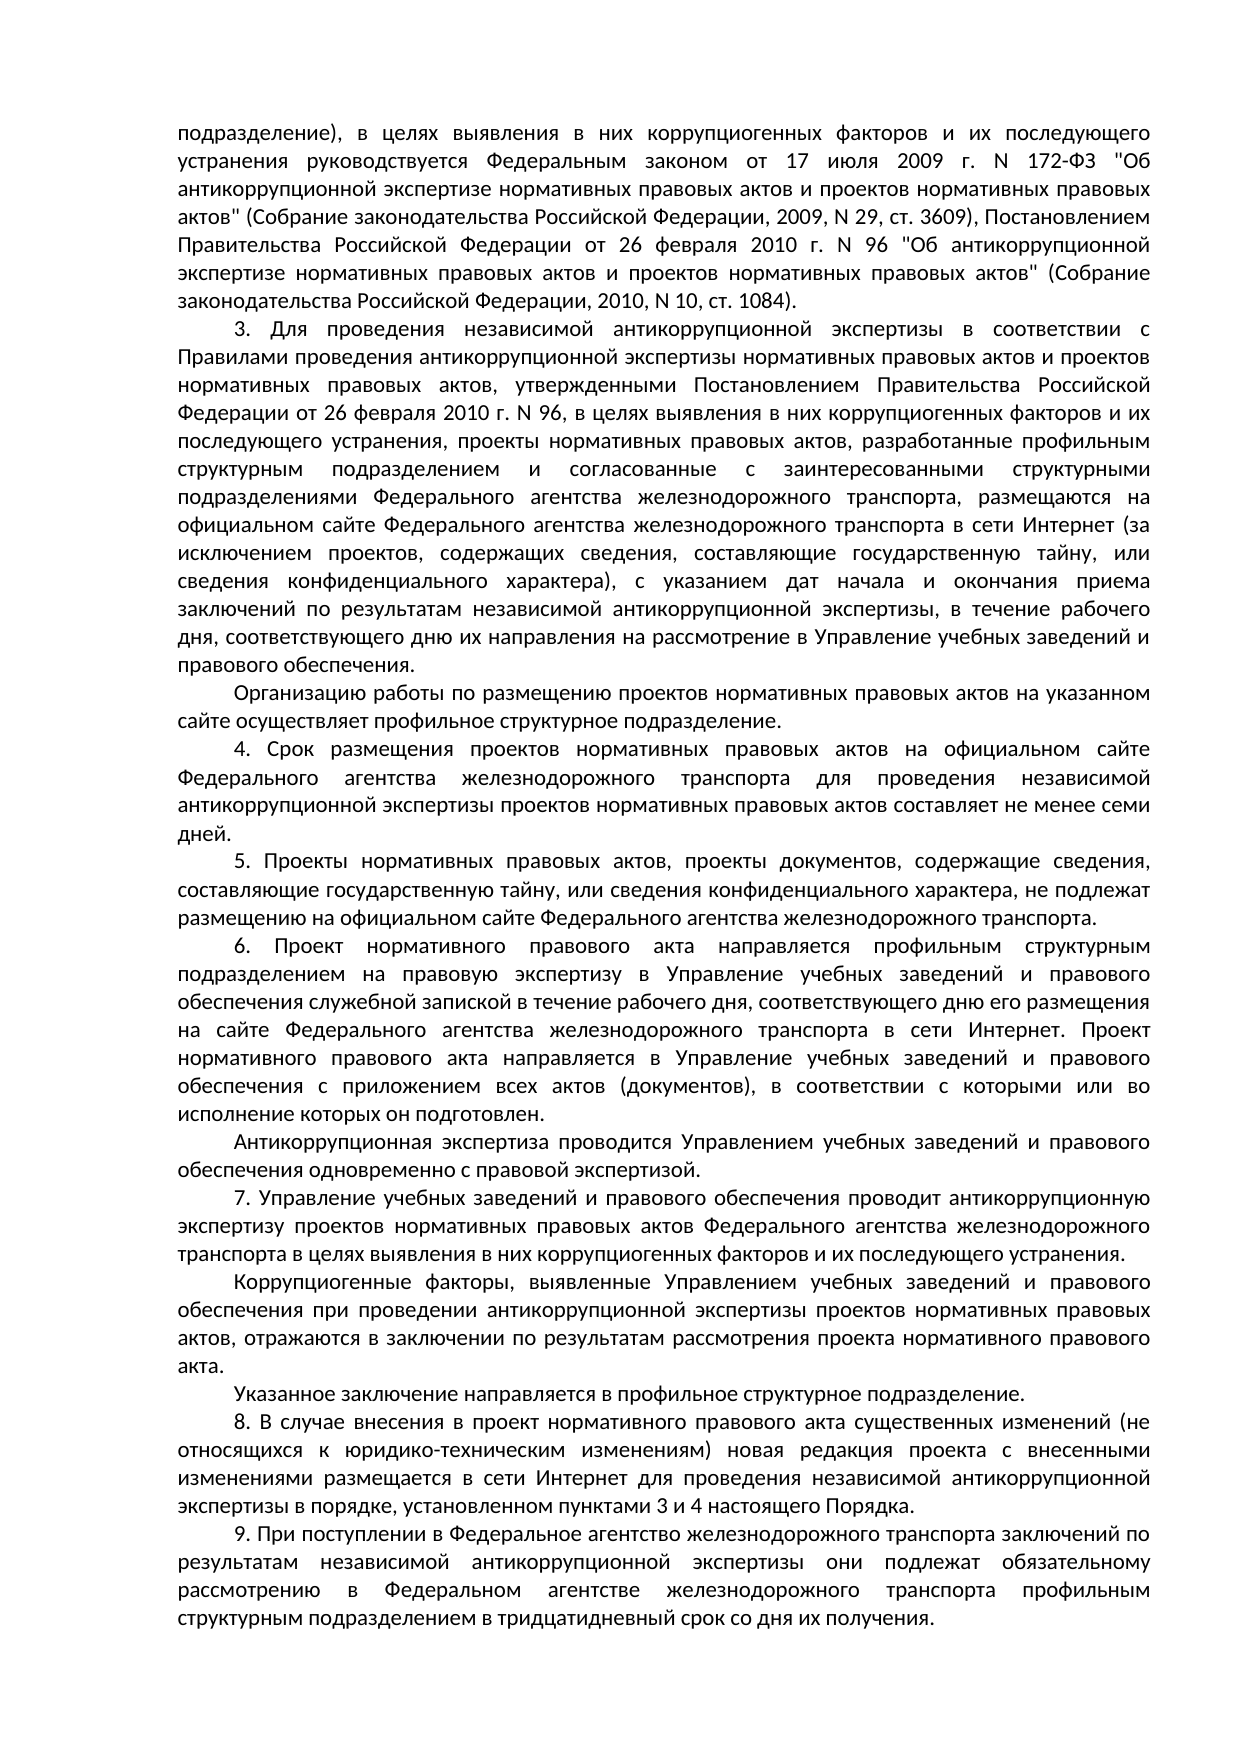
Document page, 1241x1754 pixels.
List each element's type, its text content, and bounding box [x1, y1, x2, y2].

text Организацию работы по размещению проектов нормативных правовых актов на указанном сайте осуществляет профильное структурное подразделение. [177, 678, 1152, 734]
text 5. Проекты нормативных правовых актов, проекты документов, содержащие сведения, составляющие государственную тайну, или сведения конфиденциального характера, не подлежат размещению на официальном сайте Федерального агентства железнодорожного транспорта. [177, 847, 1152, 931]
text 4. Срок размещения проектов нормативных правовых актов на официальном сайте Федерального агентства железнодорожного транспорта для проведения независимой антикоррупционной экспертизы проектов нормативных правовых актов составляет не менее семи дней. [177, 734, 1152, 847]
text 3. Для проведения независимой антикоррупционной экспертизы в соответствии с Правилами проведения антикоррупционной экспертизы нормативных правовых актов и проектов нормативных правовых актов, утвержденными Постановлением Правительства Российской Федерации от 26 февраля 2010 г. N 96, в целях выявления в них коррупциогенных факторов и их последующего устранения, проекты нормативных правовых актов, разработанные профильным структурным подразделением и согласованные с заинтересованными структурными подразделениями Федерального агентства железнодорожного транспорта, размещаются на официальном сайте Федерального агентства железнодорожного транспорта в сети Интернет (за исключением проектов, содержащих сведения, составляющие государственную тайну, или сведения конфиденциального характера), с указанием дат начала и окончания приема заключений по результатам независимой антикоррупционной экспертизы, в течение рабочего дня, соответствующего дню их направления на рассмотрение в Управление учебных заведений и правового обеспечения. [177, 314, 1152, 678]
text Указанное заключение направляется в профильное структурное подразделение. [177, 1379, 1152, 1407]
text Коррупциогенные факторы, выявленные Управлением учебных заведений и правового обеспечения при проведении антикоррупционной экспертизы проектов нормативных правовых актов, отражаются в заключении по результатам рассмотрения проекта нормативного правового акта. [177, 1267, 1152, 1379]
text 7. Управление учебных заведений и правового обеспечения проводит антикоррупционную экспертизу проектов нормативных правовых актов Федерального агентства железнодорожного транспорта в целях выявления в них коррупциогенных факторов и их последующего устранения. [177, 1183, 1152, 1267]
text Антикоррупционная экспертиза проводится Управлением учебных заведений и правового обеспечения одновременно с правовой экспертизой. [177, 1127, 1152, 1183]
text 6. Проект нормативного правового акта направляется профильным структурным подразделением на правовую экспертизу в Управление учебных заведений и правового обеспечения служебной запиской в течение рабочего дня, соответствующего дню его размещения на сайте Федерального агентства железнодорожного транспорта в сети Интернет. Проект нормативного правового акта направляется в Управление учебных заведений и правового обеспечения с приложением всех актов (документов), в соответствии с которыми или во исполнение которых он подготовлен. [177, 931, 1152, 1127]
text 8. В случае внесения в проект нормативного правового акта существенных изменений (не относящихся к юридико-техническим изменениям) новая редакция проекта с внесенными изменениями размещается в сети Интернет для проведения независимой антикоррупционной экспертизы в порядке, установленном пунктами 3 и 4 настоящего Порядка. [177, 1407, 1152, 1519]
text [177, 118, 1152, 314]
text 9. При поступлении в Федеральное агентство железнодорожного транспорта заключений по результатам независимой антикоррупционной экспертизы они подлежат обязательному рассмотрению в Федеральном агентстве железнодорожного транспорта профильным структурным подразделением в тридцатидневный срок со дня их получения. [177, 1519, 1152, 1631]
